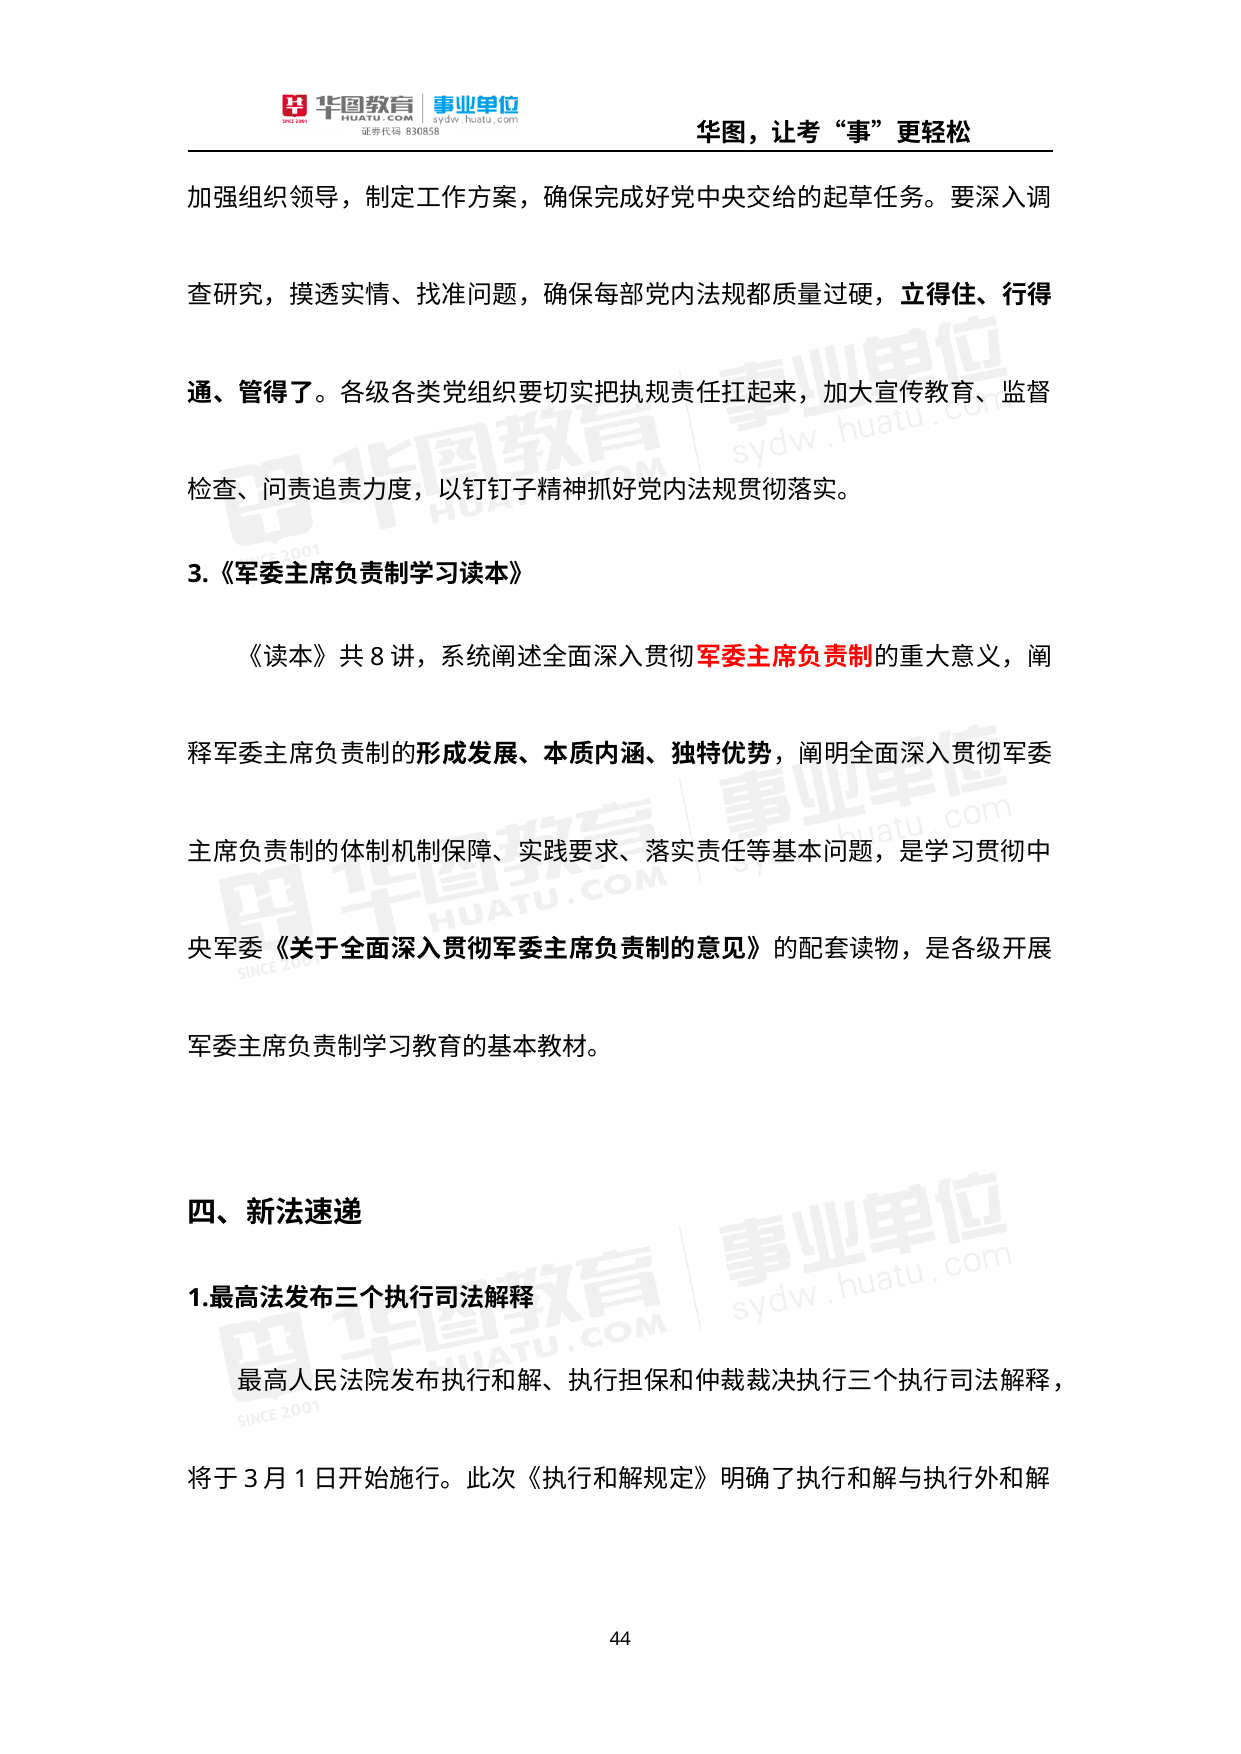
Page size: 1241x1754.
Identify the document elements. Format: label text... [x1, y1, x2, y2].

subtitle 四、新法速递 [187, 1177, 1053, 1242]
text 《读本》共8讲，系统阐述全面深入贯彻军委主席负责制的重大意义，阐释军委主席负责制的形成发展、本质内涵、独特优势，阐明全面深入贯彻军委主席负责制的体制机制保障、实践要求、落实责任等基本问题，是学习贯彻中央军委《关于全面深入贯彻军委主席负责制的意见》的配套读物，是各级开展军委主席负责制学习教育的基本教材。 [187, 622, 1053, 1077]
subtitle 1.最高法发布三个执行司法解释 [187, 1263, 1053, 1328]
picture [269, 88, 528, 142]
subtitle 3.《军委主席负责制学习读本》 [187, 539, 1053, 604]
